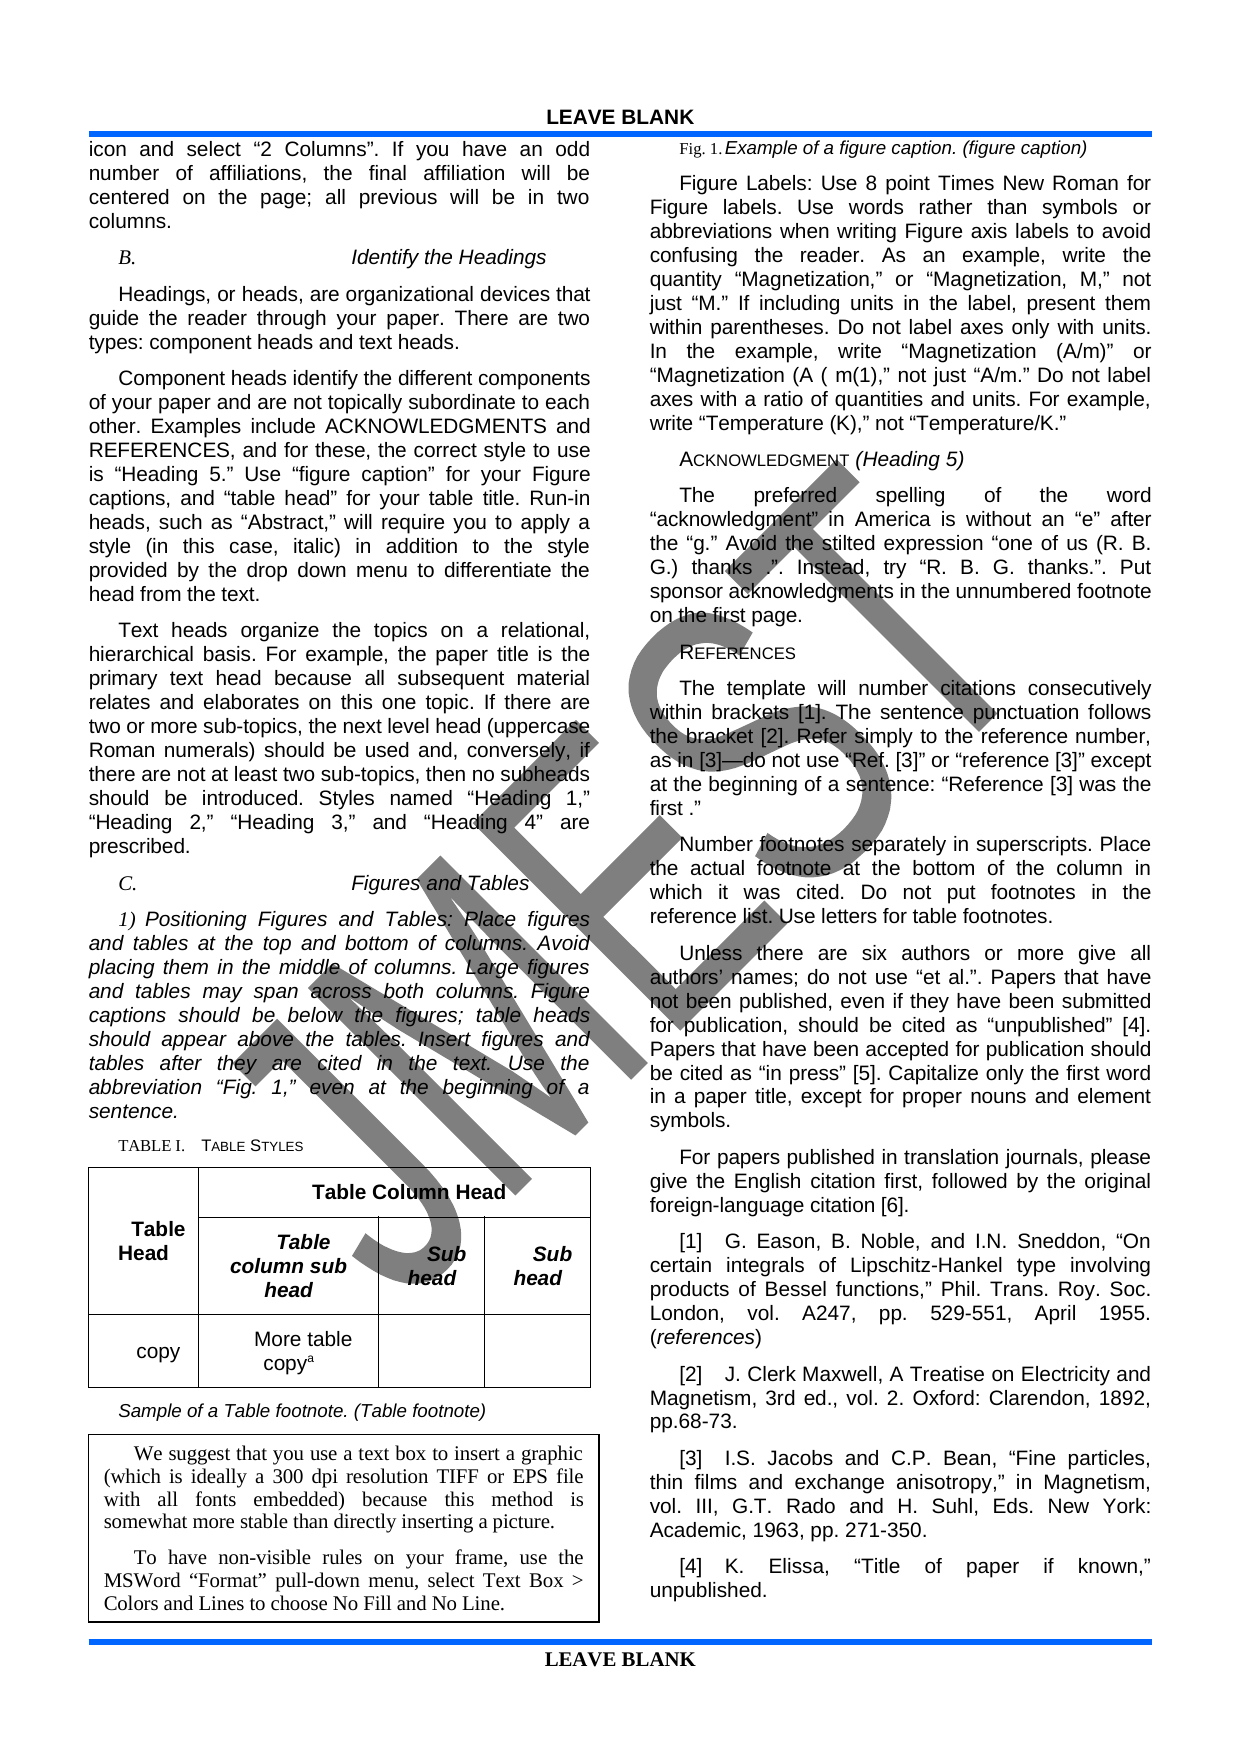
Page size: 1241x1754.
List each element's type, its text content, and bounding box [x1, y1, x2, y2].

subtitle Figures and Tables [88, 870, 591, 894]
text The template will number citations consecutively within brackets [1]. The sentence punctuation follows the bracket [2]. Refer simply to the reference number, as in [3]—do not use “Ref. [3]” or “reference [3]” except at the beginning of a sentence: “Reference [3] was the first .” [649, 676, 1152, 820]
subtitle References [649, 639, 1152, 663]
text Number footnotes separately in superscripts. Place the actual footnote at the bottom of the column in which it was cited. Do not put footnotes in the reference list. Use letters for table footnotes. [649, 832, 1152, 928]
subtitle Positioning Figures and Tables: Place figures and tables at the top and bottom of columns. Avoid placing them in the middle of columns. Large figures and tables may span across both columns. Figure captions should be below the figures; table heads should appear above the tables. Insert figures and tables after they are cited in the text. Use the abbreviation “Fig. 1,” even at the beginning of a sentence. [88, 907, 591, 1123]
table_cell copy [89, 1315, 198, 1387]
text Text heads organize the topics on a relational, hierarchical basis. For example, the paper title is the primary text head because all subsequent material relates and elaborates on this one topic. If there are two or more sub-topics, the next level head (uppercase Roman numerals) should be used and, conversely, if there are not at least two sub-topics, then no subheads should be introduced. Styles named “Heading 1,” “Heading 2,” “Heading 3,” and “Heading 4” are prescribed. [88, 618, 591, 858]
text Table Styles [88, 1135, 591, 1154]
subtitle Identify the Headings [88, 245, 591, 269]
text The preferred spelling of the word “acknowledgment” in America is without an “e” after the “g.” Avoid the stilted expression “one of us (R. B. G.) thanks .”. Instead, try “R. B. G. thanks.”. Put sponsor acknowledgments in the unnumbered footnote on the first page. [649, 483, 1152, 627]
text J. Clerk Maxwell, A Treatise on Electricity and Magnetism, 3rd ed., vol. 2. Oxford: Clarendon, 1892, pp.68-73. [649, 1361, 1152, 1433]
table_header Table Head [89, 1168, 198, 1314]
table_cell Sub head [379, 1218, 484, 1314]
table_cell Sub head [485, 1218, 590, 1314]
text For papers published in translation journals, please give the English citation first, followed by the original foreign-language citation [6]. [649, 1145, 1152, 1217]
table_cell More table copya [199, 1315, 378, 1387]
text Headings, or heads, are organizational devices that guide the reader through your paper. There are two types: component heads and text heads. [88, 282, 591, 354]
list Sample of a Table footnote. (Table footnote) [118, 1400, 591, 1422]
table_cell [379, 1315, 484, 1387]
table_header Table Column Head [199, 1168, 590, 1216]
text G. Eason, B. Noble, and I.N. Sneddon, “On certain integrals of Lipschitz-Hankel type involving products of Bessel functions,” Phil. Trans. Roy. Soc. London, vol. A247, pp. 529-551, April 1955. (references) [649, 1229, 1152, 1349]
subtitle Acknowledgment (Heading 5) [649, 447, 1152, 471]
text Example of a figure caption. (figure caption) [649, 137, 1152, 158]
text K. Elissa, “Title of paper if known,” unpublished. [649, 1554, 1152, 1602]
table_cell Table column sub head [199, 1218, 378, 1314]
text Unless there are six authors or more give all authors’ names; do not use “et al.”. Papers that have not been published, even if they have been submitted for publication, should be cited as “unpublished” [4]. Papers that have been accepted for publication should be cited as “in press” [5]. Capitalize only the first word in a paper title, except for proper nouns and element symbols. [649, 941, 1152, 1132]
table_cell [485, 1315, 590, 1387]
text Figure Labels: Use 8 point Times New Roman for Figure labels. Use words rather than symbols or abbreviations when writing Figure axis labels to avoid confusing the reader. As an example, write the quantity “Magnetization,” or “Magnetization, M,” not just “M.” If including units in the label, present them within parentheses. Do not label axes only with units. In the example, write “Magnetization (A/m)” or “Magnetization (A ( m(1),” not just “A/m.” Do not label axes with a ratio of quantities and units. For example, write “Temperature (K),” not “Temperature/K.” [649, 171, 1152, 434]
text Component heads identify the different components of your paper and are not topically subordinate to each other. Examples include ACKNOWLEDGMENTS and REFERENCES, and for these, the correct style to use is “Heading 5.” Use “figure caption” for your Figure captions, and “table head” for your table title. Run-in heads, such as “Abstract,” will require you to apply a style (in this case, italic) in addition to the style provided by the drop down menu to differentiate the head from the text. [88, 366, 591, 606]
text I.S. Jacobs and C.P. Bean, “Fine particles, thin films and exchange anisotropy,” in Magnetism, vol. III, G.T. Rado and H. Suhl, Eds. New York: Academic, 1963, pp. 271-350. [649, 1446, 1152, 1542]
